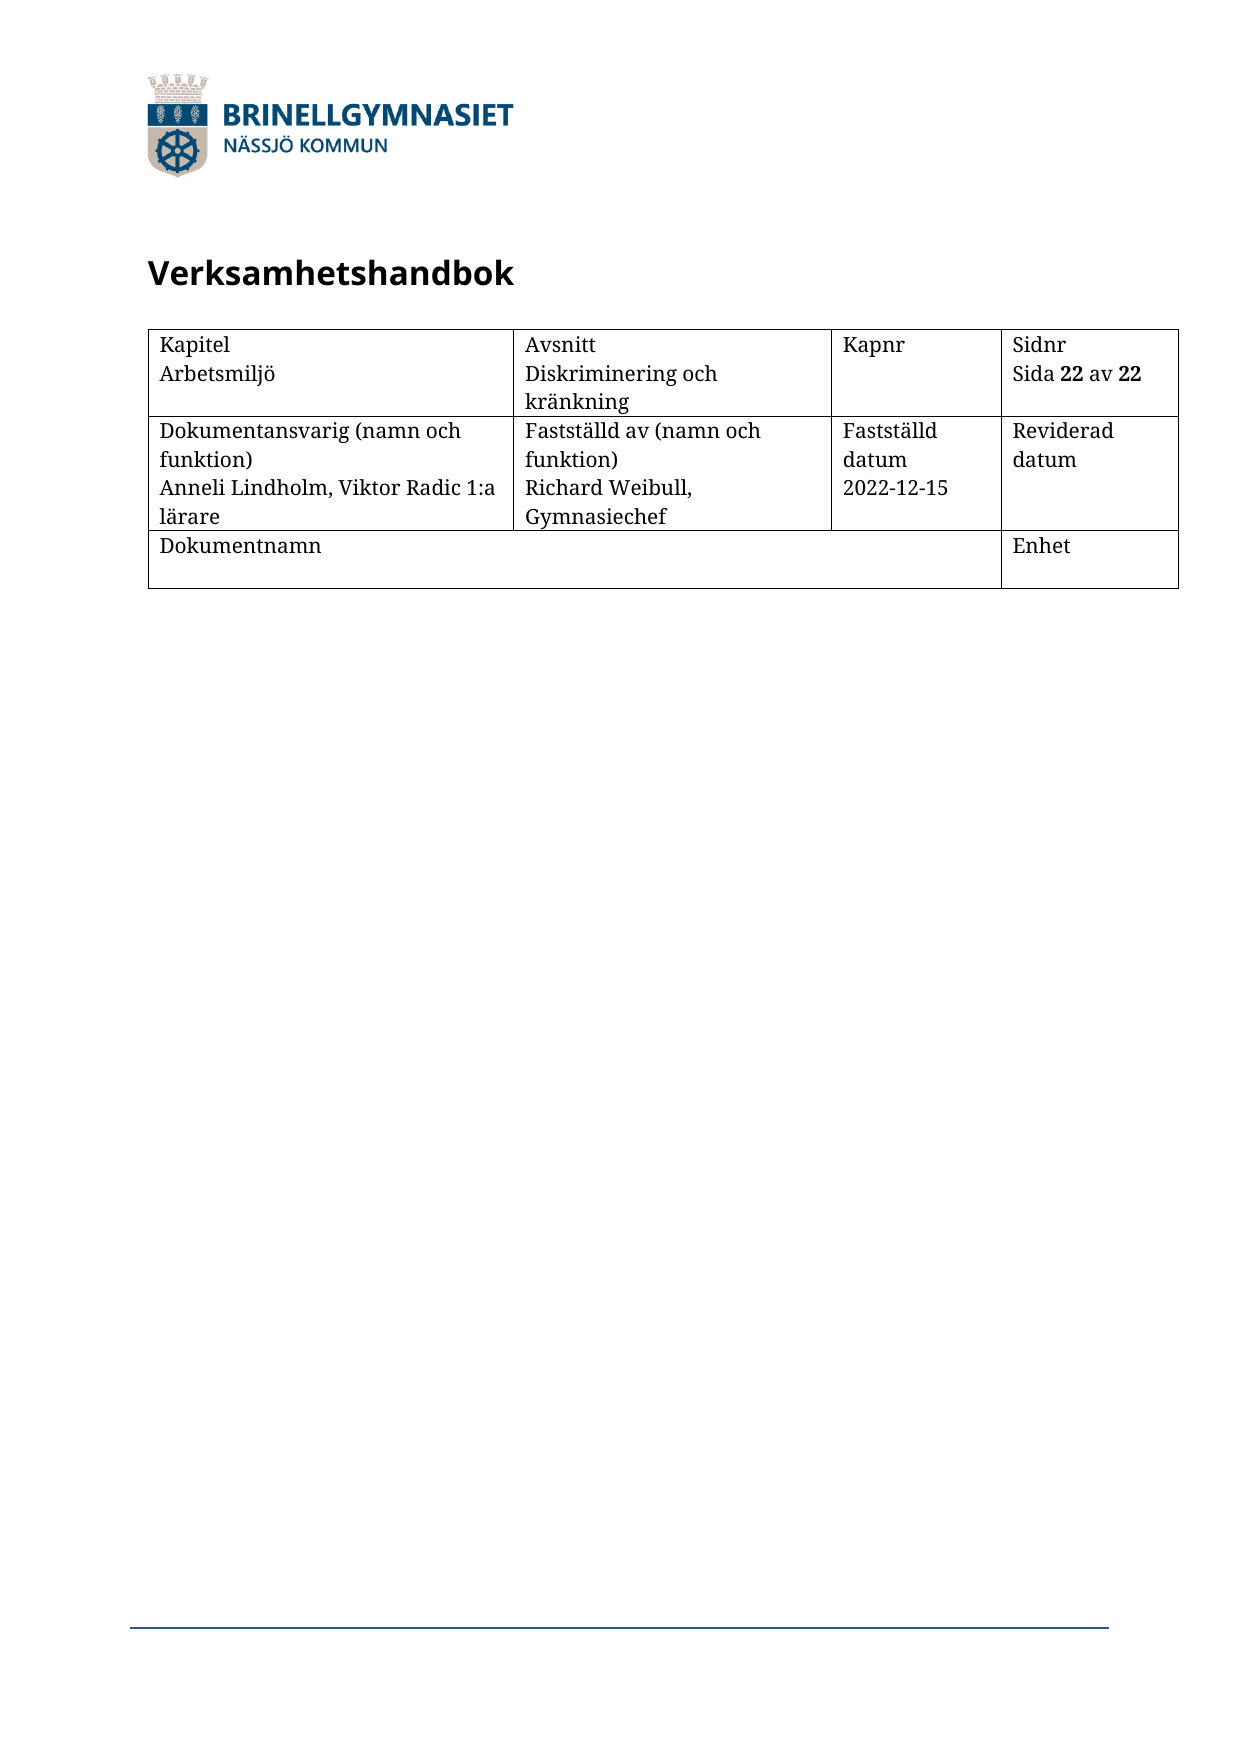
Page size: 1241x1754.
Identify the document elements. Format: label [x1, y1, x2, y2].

picture [147, 73, 514, 178]
